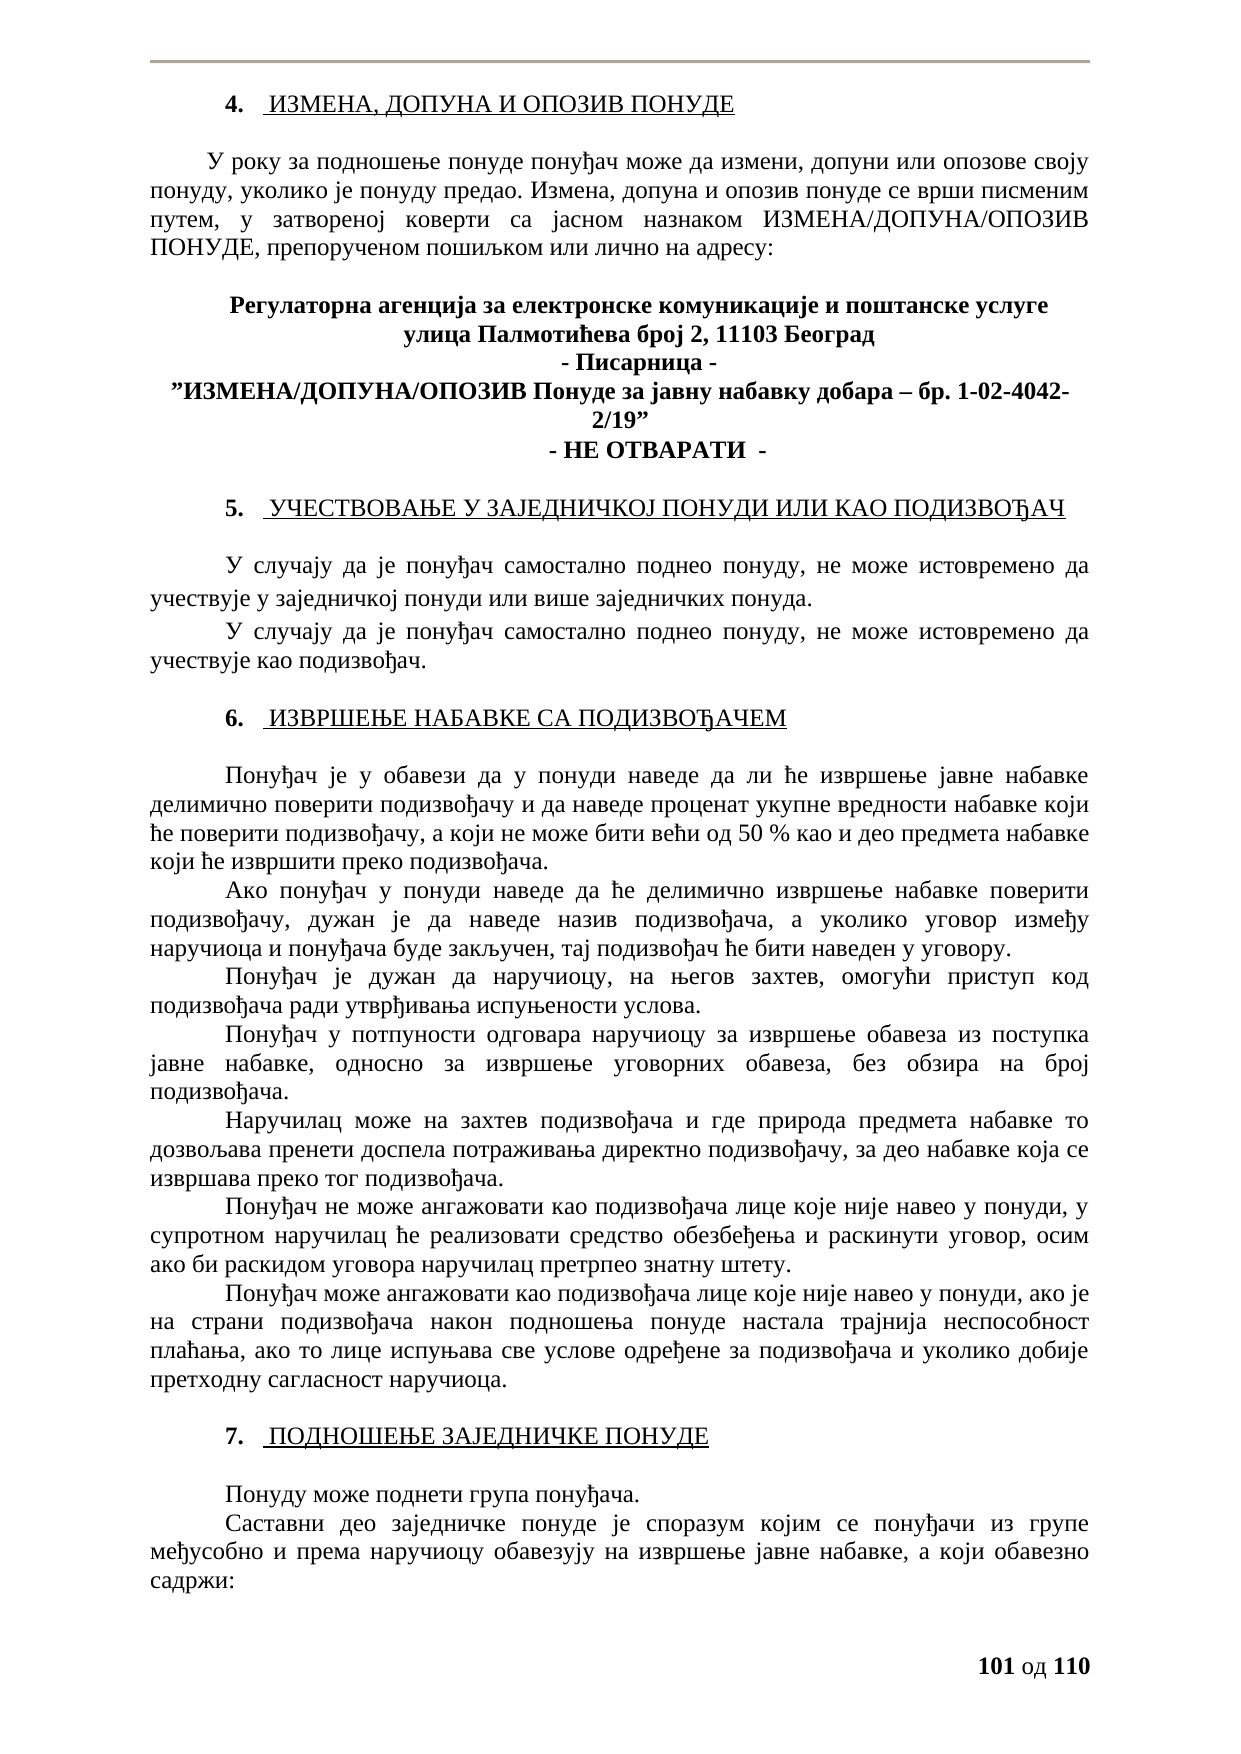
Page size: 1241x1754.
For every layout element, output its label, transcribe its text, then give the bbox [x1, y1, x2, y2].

text ”ИЗМЕНА/ДОПУНА/ОПОЗИВ Понуде за јавну набавку добара – бр. 1-02-4042-2/19” [150, 376, 1090, 434]
text Наручилац може на захтев подизвођача и где природа предмета набавке то дозвољава пренети доспела потраживања директно подизвођачу, за део набавке која се извршава преко тог подизвођача. [150, 1105, 1090, 1191]
text Понуђач може ангажовати као подизвођача лице које није навео у понуди, ако је на страни подизвођача након подношења понуде настала трајнија неспособност плаћања, ако то лице испуњава све услове одређене за подизвођача и уколико добије претходну сагласност наручиоца. [150, 1278, 1090, 1393]
text Понуђач не може ангажовати као подизвођача лице које није навео у понуди, у супротном наручилац ће реализовати средство обезбеђења и раскинути уговор, осим ако би раскидом уговора наручилац претрпео знатну штету. [150, 1191, 1090, 1278]
text Понуду може поднети група понуђача. [150, 1479, 1090, 1508]
list Извршење набавке са подизвођачем [225, 703, 1090, 731]
list ИЗМЕНА, ДОПУНА И ОПОЗИВ ПОНУДЕ [225, 89, 1090, 117]
list У случају да je понуђач самостално поднео понуду, не може истовремено да учествује у заједничкој понуди или више заједничких понуда. [150, 550, 1090, 612]
text Понуђач је у обавези да у понуди наведе да ли ће извршење јавне набавке делимично поверити подизвођачу и да наведе проценат укупне вредности набавке који ће поверити подизвођачу, а који не може бити већи од 50 % као и део предмета набавке који ће извршити преко подизвођача. [150, 760, 1090, 875]
text улица Палмотићева број 2, 11103 Београд [187, 319, 1090, 347]
text Саставни део заједничке понуде је споразум којим се понуђачи из групе међусобно и према наручиоцу обавезују на извршење јавне набавке, а који обавезно садржи: [150, 1508, 1090, 1594]
text У случају да je понуђач самостално поднео понуду, не може истовремено да учествује као подизвођач. [150, 616, 1090, 674]
list УЧЕСТВОВАЊЕ У ЗАЈЕДНИЧКОЈ ПОНУДИ ИЛИ КАО ПОДИЗВОЂАЧ [225, 493, 1090, 522]
text Понуђач у потпуности одговара наручиоцу за извршење обавеза из поступка јавне набавке, односно за извршење уговорних обавеза, без обзира на број подизвођача. [150, 1019, 1090, 1105]
text Ако понуђач у понуди наведе да ће делимично извршење набавке поверити подизвођачу, дужан је да наведе назив подизвођача, а уколико уговор између наручиоца и понуђача буде закључен, тај подизвођач ће бити наведен у уговору. [150, 875, 1090, 961]
list Подношење заједничке понуде [225, 1421, 1090, 1450]
text Регулаторна агенција за електронске комуникације и поштанске услуге [187, 290, 1090, 319]
text - Писарница - [187, 347, 1090, 376]
text - НЕ ОТВАРАТИ - [225, 434, 1090, 464]
text Понуђач је дужан да наручиоцу, на његов захтев, омогући приступ код подизвођача ради утврђивања испуњености услова. [150, 961, 1090, 1019]
text У року за подношење понуде понуђач може да измени, допуни или опозове своју понуду, уколико је понуду предао. Измена, допуна и опозив понуде се врши писменим путем, у затвореној коверти са јасном назнаком ИЗМЕНА/ДОПУНА/ОПОЗИВ ПОНУДЕ, препорученом пошиљком или лично на адресу: [150, 146, 1090, 261]
